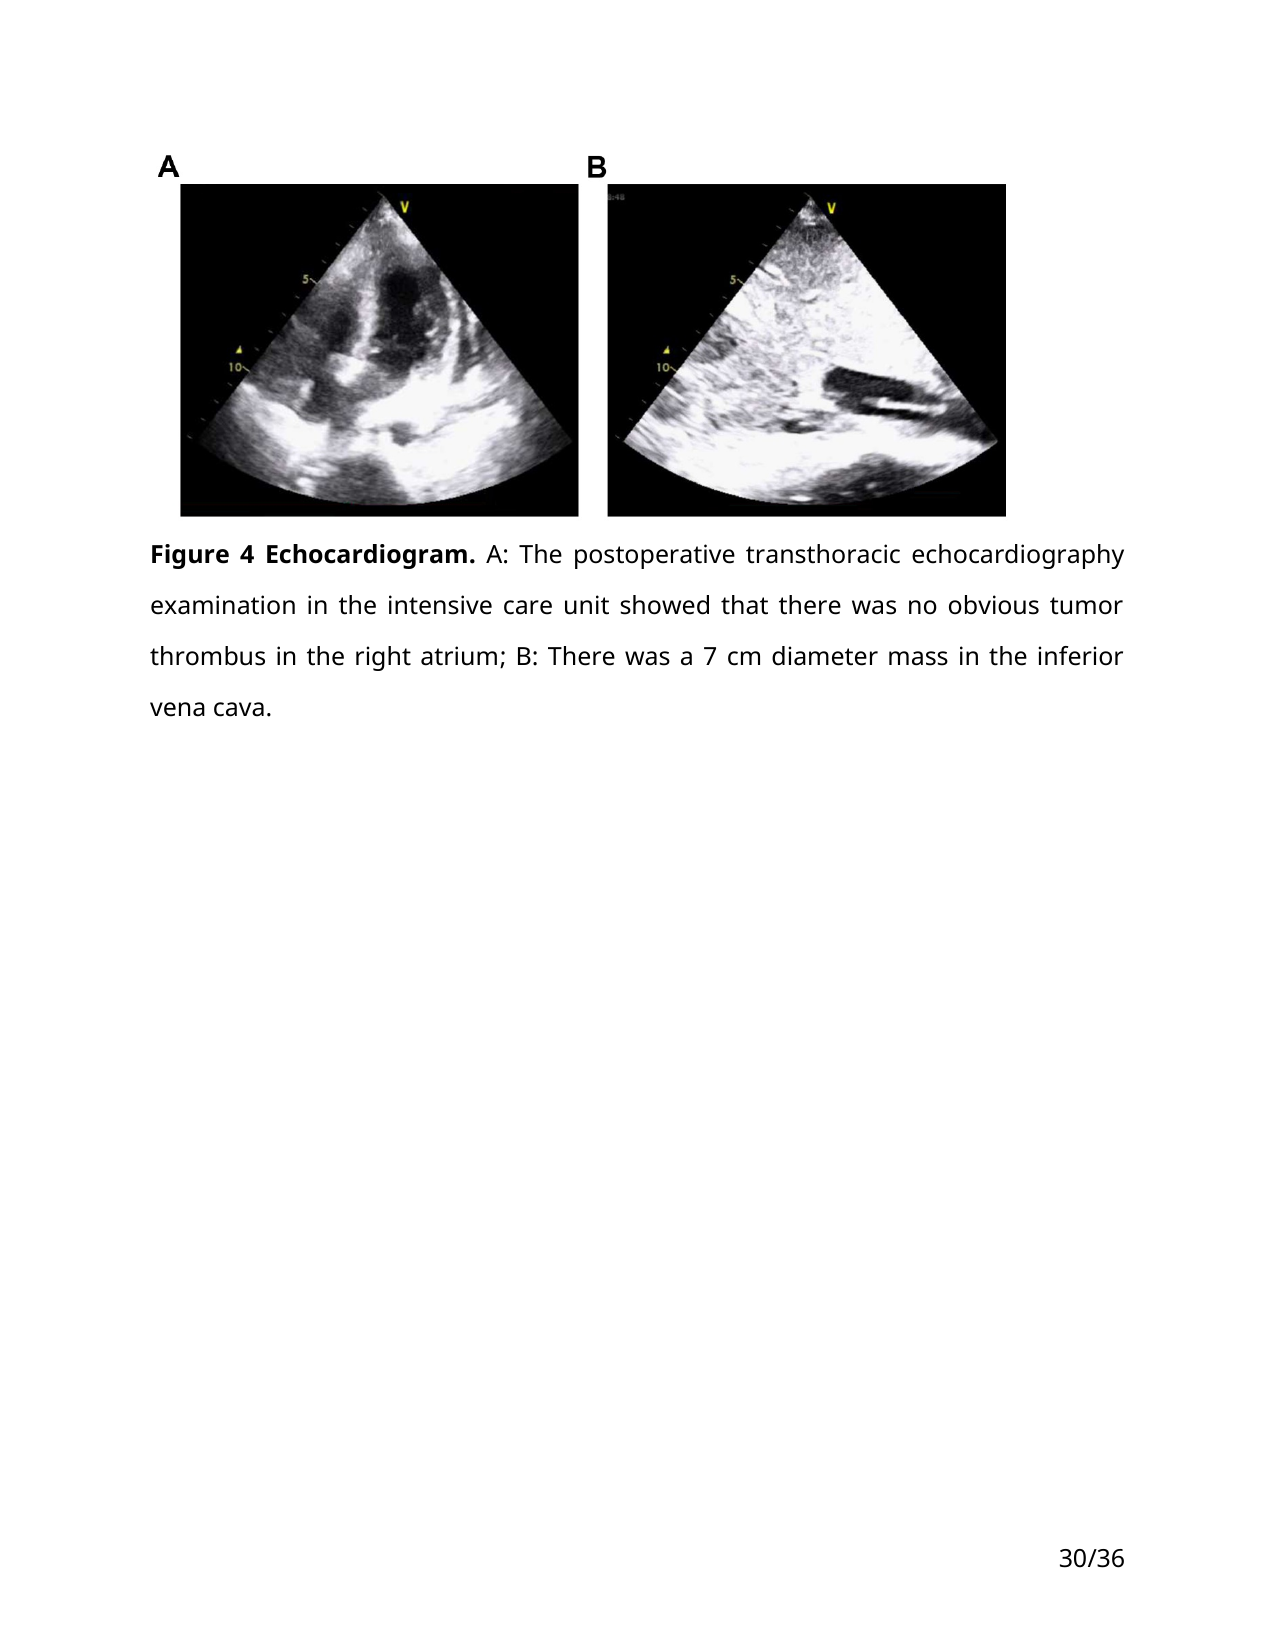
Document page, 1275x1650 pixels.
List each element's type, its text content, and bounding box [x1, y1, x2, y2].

text Figure 4 Echocardiogram. A: The postoperative transthoracic echocardiography examination in the intensive care unit showed that there was no obvious tumor thrombus in the right atrium; B: There was a 7 cm diameter mass in the inferior vena cava. [150, 537, 1125, 724]
picture [150, 150, 1014, 523]
